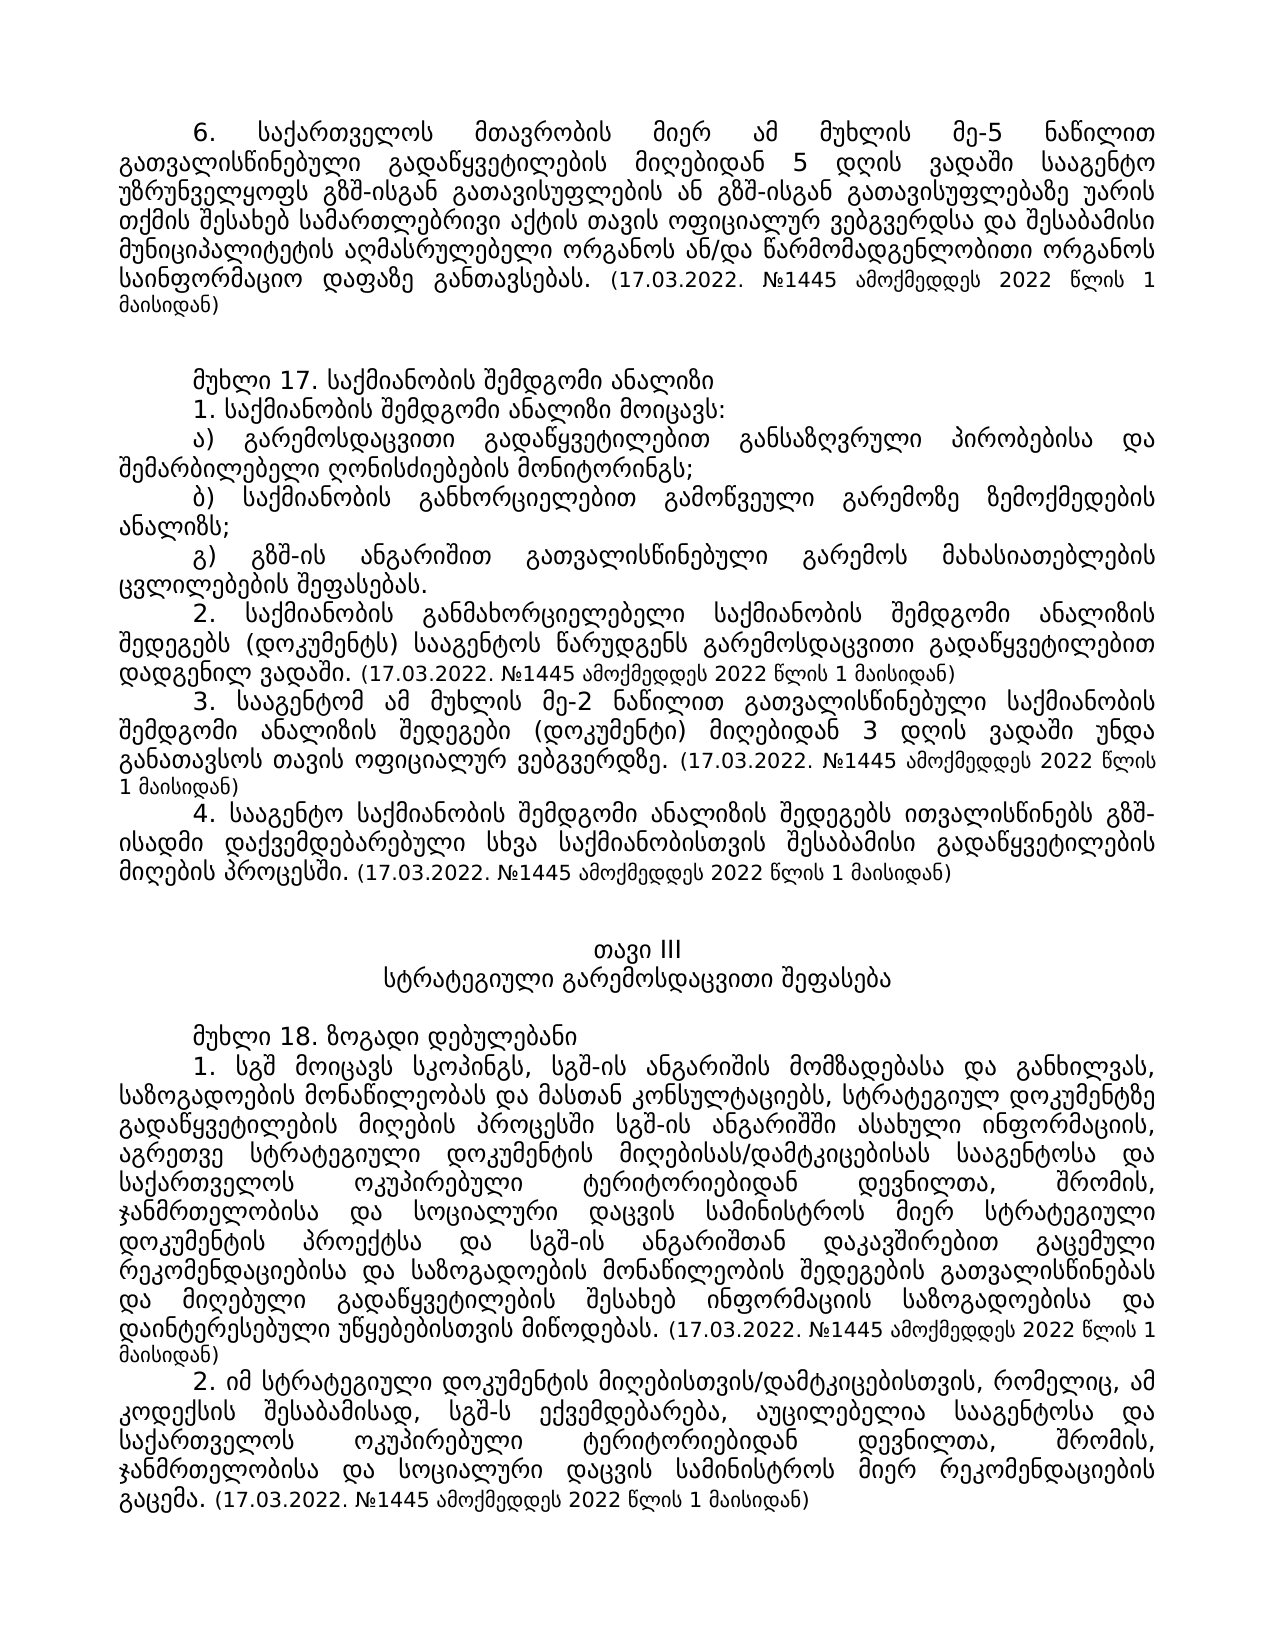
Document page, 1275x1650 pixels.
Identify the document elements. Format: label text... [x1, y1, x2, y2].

text 1. საქმიანობის შემდგომი ანალიზი მოიცავს: [118, 396, 1156, 425]
text მუხლი 17. საქმიანობის შემდგომი ანალიზი [118, 366, 1156, 396]
text 1. სგშ მოიცავს სკოპინგს, სგშ-ის ანგარიშის მომზადებასა და განხილვას, საზოგადოების მონაწილეობას და მასთან კონსულტაციებს, სტრატეგიულ დოკუმენტზე გადაწყვეტილების მიღების პროცესში სგშ-ის ანგარიშში ასახული ინფორმაციის, აგრეთვე სტრატეგიული დოკუმენტის მიღებისას/დამტკიცებისას სააგენტოსა და საქართველოს ოკუპირებული ტერიტორიებიდან დევნილთა, შრომის, ჯანმრთელობისა და სოციალური დაცვის სამინისტროს მიერ სტრატეგიული დოკუმენტის პროექტსა და სგშ-ის ანგარიშთან დაკავშირებით გაცემული რეკომენდაციებისა და საზოგადოების მონაწილეობის შედეგების გათვალისწინებას და მიღებული გადაწყვეტილების შესახებ ინფორმაციის საზოგადოებისა და დაინტერესებული უწყებებისთვის მიწოდებას. (17.03.2022. №1445 ამოქმედდეს 2022 წლის 1 მაისიდან) [118, 1052, 1156, 1368]
list თავი III [118, 935, 1156, 964]
list 6. საქართველოს მთავრობის მიერ ამ მუხლის მე-5 ნაწილით გათვალისწინებული გადაწყვეტილების მიღებიდან 5 დღის ვადაში სააგენტო უზრუნველყოფს გზშ-ისგან გათავისუფლების ან გზშ-ისგან გათავისუფლებაზე უარის თქმის შესახებ სამართლებრივი აქტის თავის ოფიციალურ ვებგვერდსა და შესაბამისი მუნიციპალიტეტის აღმასრულებელი ორგანოს ან/და წარმომადგენლობითი ორგანოს საინფორმაციო დაფაზე განთავსებას. (17.03.2022. №1445 ამოქმედდეს 2022 წლის 1 მაისიდან) [118, 118, 1156, 318]
text 2. საქმიანობის განმახორციელებელი საქმიანობის შემდგომი ანალიზის შედეგებს (დოკუმენტს) სააგენტოს წარუდგენს გარემოსდაცვითი გადაწყვეტილებით დადგენილ ვადაში. (17.03.2022. №1445 ამოქმედდეს 2022 წლის 1 მაისიდან) [118, 600, 1156, 687]
list გ) გზშ-ის ანგარიშით გათვალისწინებული გარემოს მახასიათებლების ცვლილებების შეფასებას. [118, 541, 1156, 600]
text ბ) საქმიანობის განხორციელებით გამოწვეული გარემოზე ზემოქმედების ანალიზს; [118, 483, 1156, 541]
text 3. სააგენტომ ამ მუხლის მე-2 ნაწილით გათვალისწინებული საქმიანობის შემდგომი ანალიზის შედეგები (დოკუმენტი) მიღებიდან 3 დღის ვადაში უნდა განათავსოს თავის ოფიციალურ ვებგვერდზე. (17.03.2022. №1445 ამოქმედდეს 2022 წლის 1 მაისიდან) [118, 687, 1156, 799]
list 4. სააგენტო საქმიანობის შემდგომი ანალიზის შედეგებს ითვალისწინებს გზშ-ისადმი დაქვემდებარებული სხვა საქმიანობისთვის შესაბამისი გადაწყვეტილების მიღების პროცესში. (17.03.2022. №1445 ამოქმედდეს 2022 წლის 1 მაისიდან) [118, 799, 1156, 886]
list სტრატეგიული გარემოსდაცვითი შეფასება [118, 964, 1156, 993]
text მუხლი 18. ზოგადი დებულებანი [118, 1022, 1156, 1052]
text 2. იმ სტრატეგიული დოკუმენტის მიღებისთვის/დამტკიცებისთვის, რომელიც, ამ კოდექსის შესაბამისად, სგშ-ს ექვემდებარება, აუცილებელია სააგენტოსა და საქართველოს ოკუპირებული ტერიტორიებიდან დევნილთა, შრომის, ჯანმრთელობისა და სოციალური დაცვის სამინისტროს მიერ რეკომენდაციების გაცემა. (17.03.2022. №1445 ამოქმედდეს 2022 წლის 1 მაისიდან) [118, 1368, 1156, 1513]
list ა) გარემოსდაცვითი გადაწყვეტილებით განსაზღვრული პირობებისა და შემარბილებელი ღონისძიებების მონიტორინგს; [118, 425, 1156, 483]
